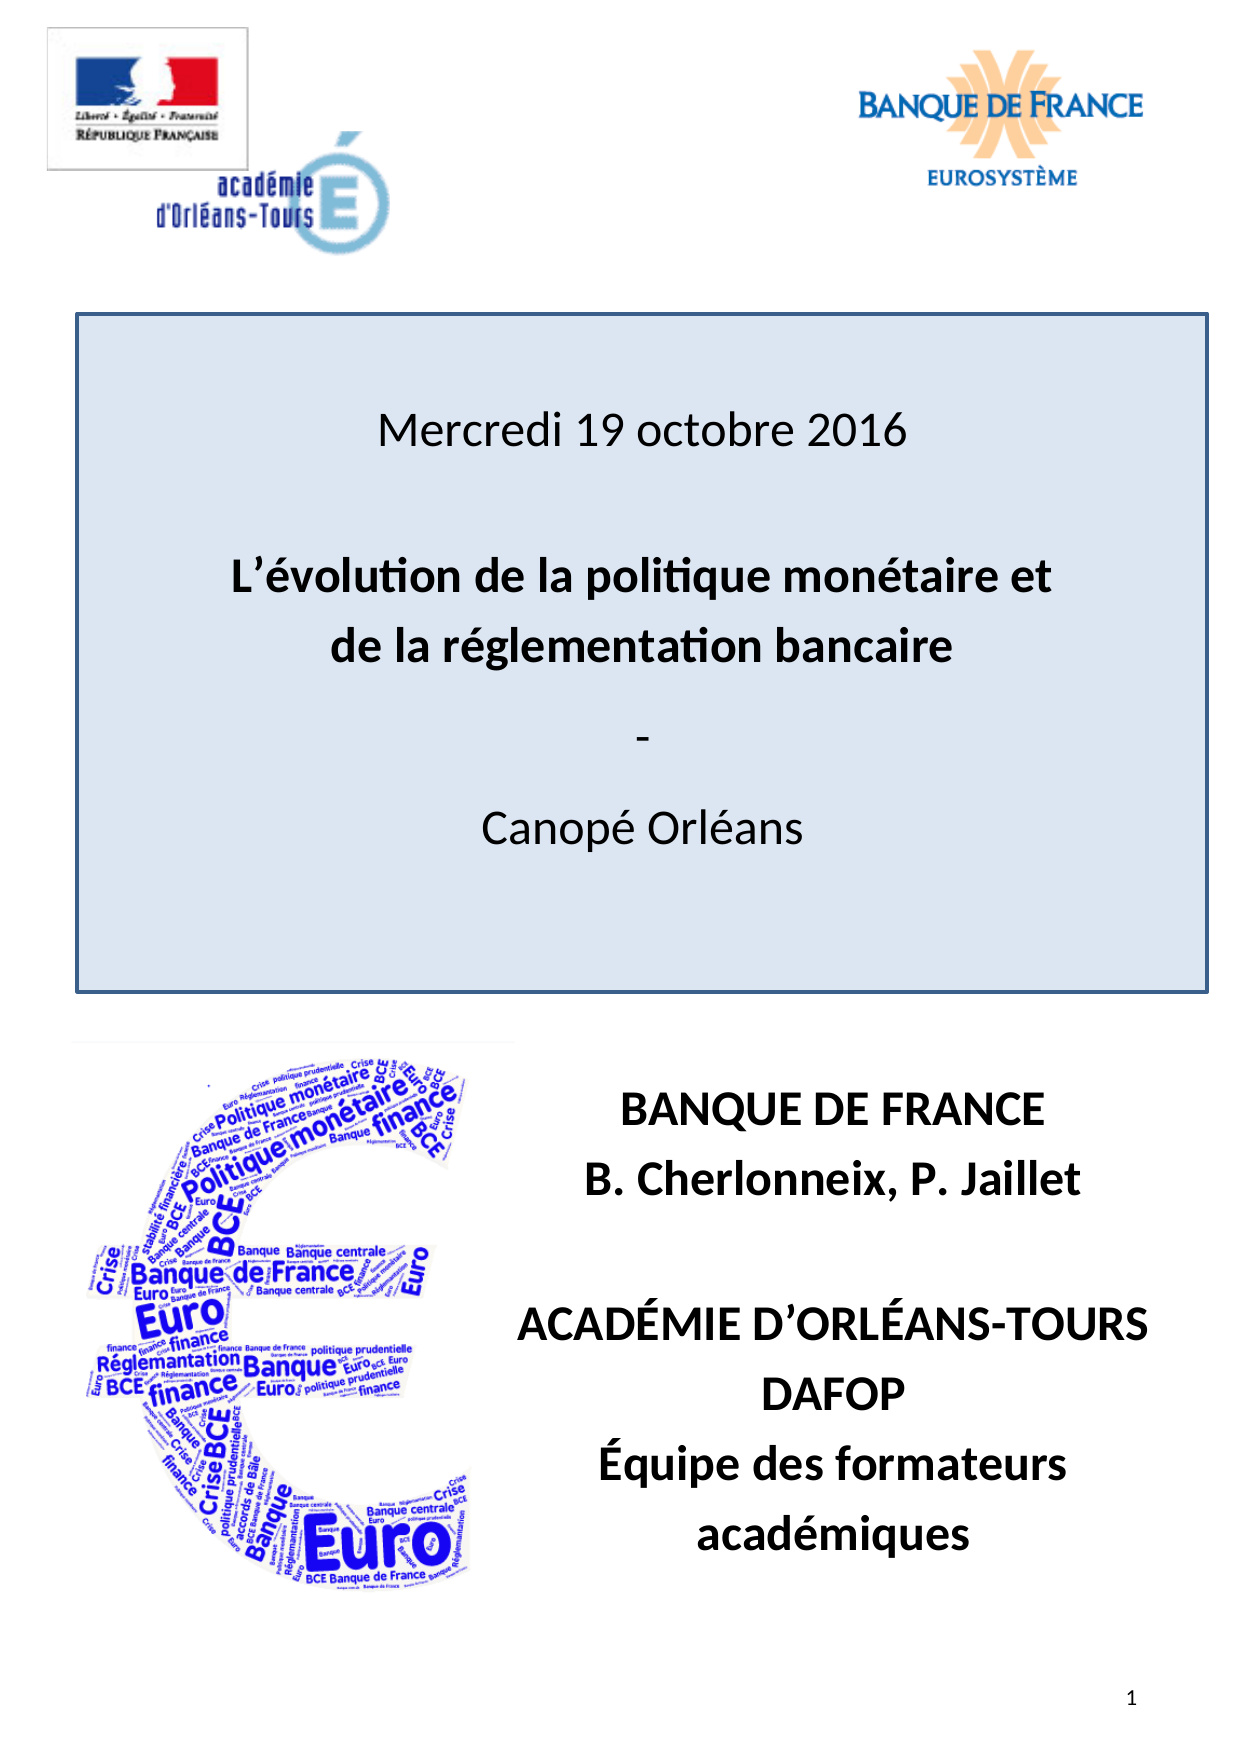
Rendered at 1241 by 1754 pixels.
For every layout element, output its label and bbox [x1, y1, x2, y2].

picture [71, 1041, 515, 1601]
picture [46, 27, 390, 273]
